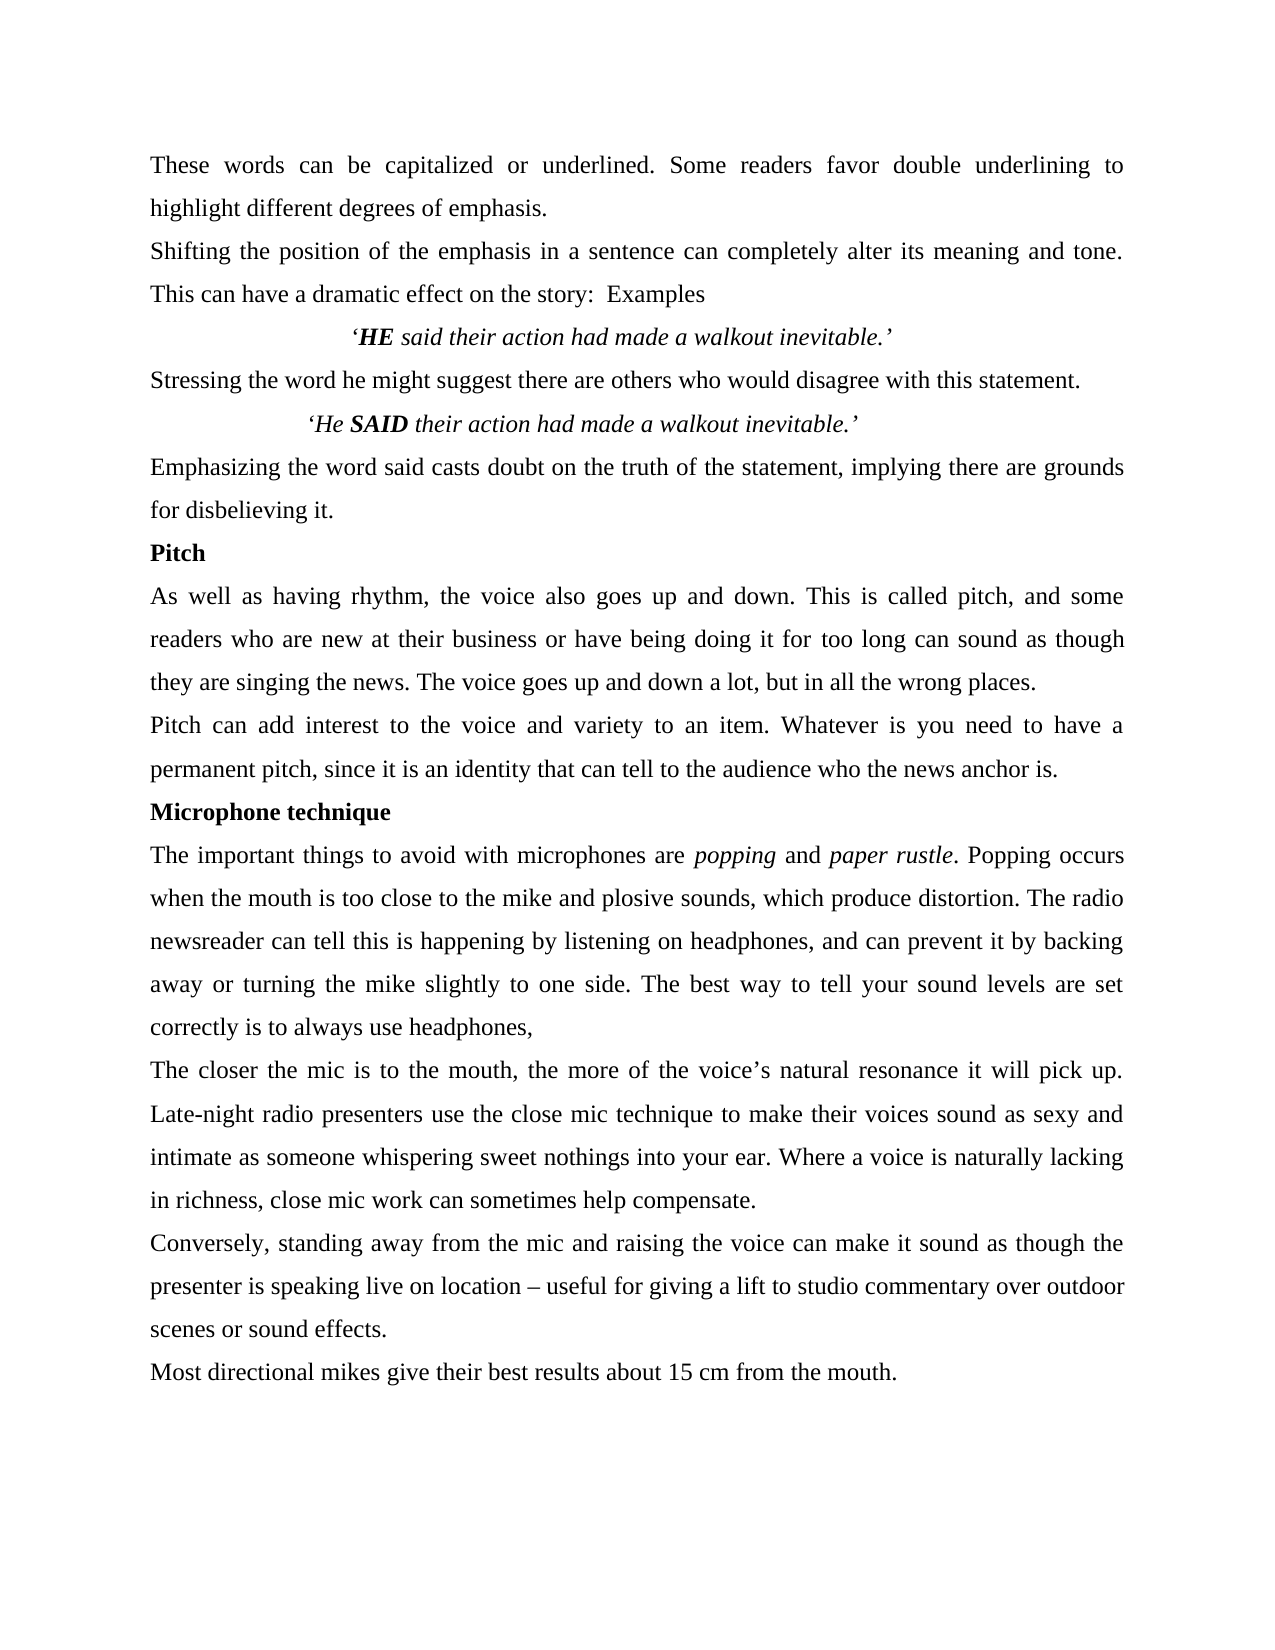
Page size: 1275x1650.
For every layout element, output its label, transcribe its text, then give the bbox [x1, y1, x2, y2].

text Shifting the position of the emphasis in a sentence can completely alter its meaning and tone. This can have a dramatic effect on the story: Examples [150, 236, 1125, 308]
text Conversely, standing away from the mic and raising the voice can make it sound as though the presenter is speaking live on location – useful for giving a lift to studio commentary over outdoor scenes or sound effects. [150, 1228, 1125, 1343]
text Emphasizing the word said casts doubt on the truth of the statement, implying there are grounds for disbelieving it. [150, 452, 1125, 524]
text Microphone technique [150, 797, 1125, 826]
text Most directional mikes give their best results about 15 cm from the mouth. [150, 1357, 1125, 1386]
text Pitch [150, 538, 1125, 567]
text ‘HE said their action had made a walkout inevitable.’ [150, 322, 1125, 351]
text These words can be capitalized or underlined. Some readers favor double underlining to highlight different degrees of emphasis. [150, 150, 1125, 222]
text ‘He SAID their action had made a walkout inevitable.’ [150, 409, 1125, 437]
text Pitch can add interest to the voice and variety to an item. Whatever is you need to have a permanent pitch, since it is an identity that can tell to the audience who the news anchor is. [150, 711, 1125, 782]
text The important things to avoid with microphones are popping and paper rustle. Popping occurs when the mouth is too close to the mike and plosive sounds, which produce distortion. The radio newsreader can tell this is happening by listening on headphones, and can prevent it by backing away or turning the mike slightly to one side. The best way to tell your sound levels are set correctly is to always use headphones, [150, 840, 1125, 1041]
text As well as having rhythm, the voice also goes up and down. This is called pitch, and some readers who are new at their business or have being doing it for too long can sound as though they are singing the news. The voice goes up and down a lot, but in all the wrong places. [150, 581, 1125, 696]
text Stressing the word he might suggest there are others who would disagree with this statement. [150, 366, 1125, 394]
text The closer the mic is to the mouth, the more of the voice’s natural resonance it will pick up. Late-night radio presenters use the close mic technique to make their voices sound as sexy and intimate as someone whispering sweet nothings into your ear. Where a voice is naturally lacking in richness, close mic work can sometimes help compensate. [150, 1056, 1125, 1214]
